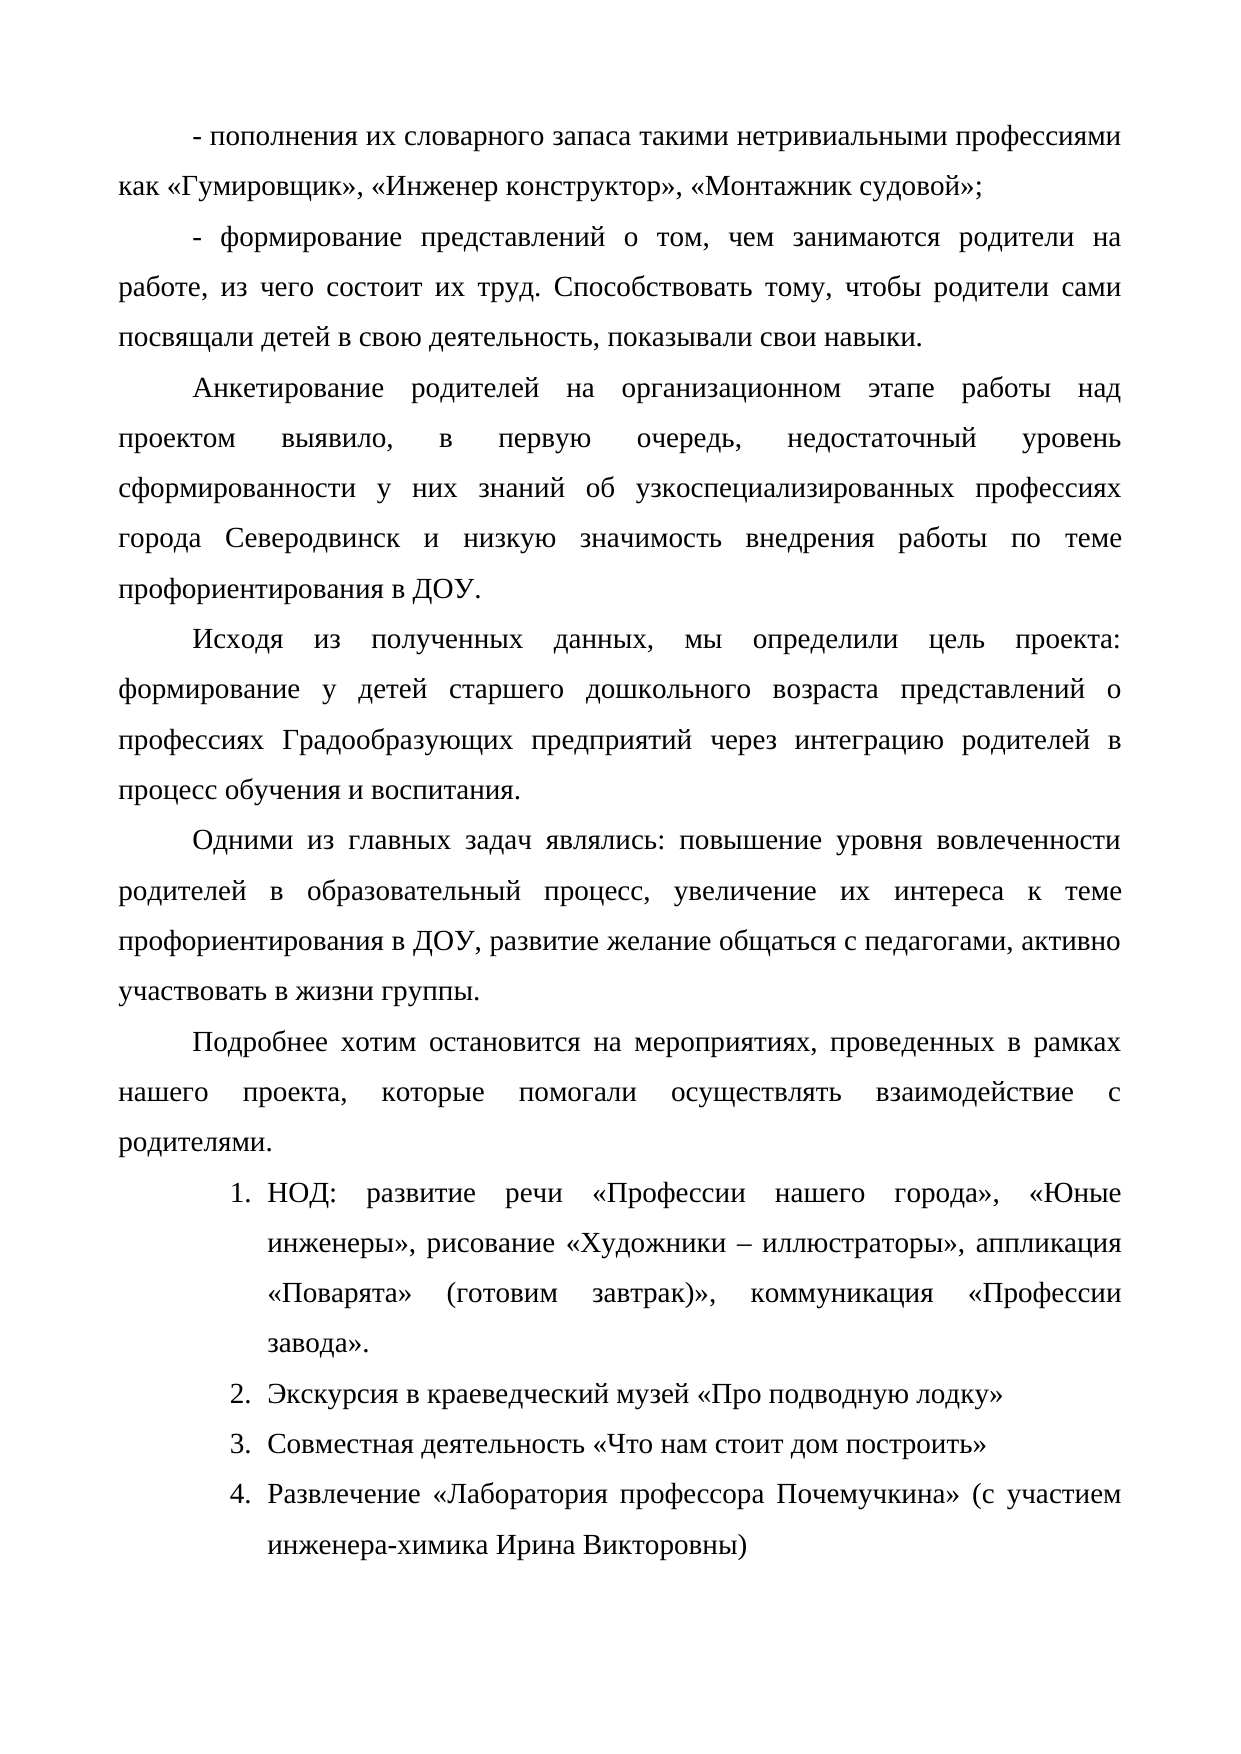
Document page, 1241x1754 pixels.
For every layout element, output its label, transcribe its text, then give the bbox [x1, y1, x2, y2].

text Подробнее хотим остановится на мероприятиях, проведенных в рамках нашего проекта, которые помогали осуществлять взаимодействие с родителями. [118, 1024, 1122, 1158]
text Исходя из полученных данных, мы определили цель проекта: формирование у детей старшего дошкольного возраста представлений о профессиях Градообразующих предприятий через интеграцию родителей в процесс обучения и воспитания. [118, 621, 1122, 806]
list Экскурсия в краеведческий музей «Про подводную лодку» [229, 1376, 1122, 1409]
list Совместная деятельность «Что нам стоит дом построить» [229, 1426, 1122, 1460]
text - формирование представлений о том, чем занимаются родители на работе, из чего состоит их труд. Способствовать тому, чтобы родители сами посвящали детей в свою деятельность, показывали свои навыки. [118, 219, 1122, 353]
text - пополнения их словарного запаса такими нетривиальными профессиями как «Гумировщик», «Инженер конструктор», «Монтажник судовой»; [118, 118, 1122, 202]
text Одними из главных задач являлись: повышение уровня вовлеченности родителей в образовательный процесс, увеличение их интереса к теме профориентирования в ДОУ, развитие желание общаться с педагогами, активно участвовать в жизни группы. [118, 822, 1122, 1007]
list Развлечение «Лаборатория профессора Почемучкина» (с участием инженера-химика Ирина Викторовны) [229, 1477, 1122, 1560]
list НОД: развитие речи «Профессии нашего города», «Юные инженеры», рисование «Художники – иллюстраторы», аппликация «Поварята» (готовим завтрак)», коммуникация «Профессии завода». [229, 1175, 1122, 1359]
text Анкетирование родителей на организационном этапе работы над проектом выявило, в первую очередь, недостаточный уровень сформированности у них знаний об узкоспециализированных профессиях города Северодвинск и низкую значимость внедрения работы по теме профориентирования в ДОУ. [118, 370, 1122, 604]
